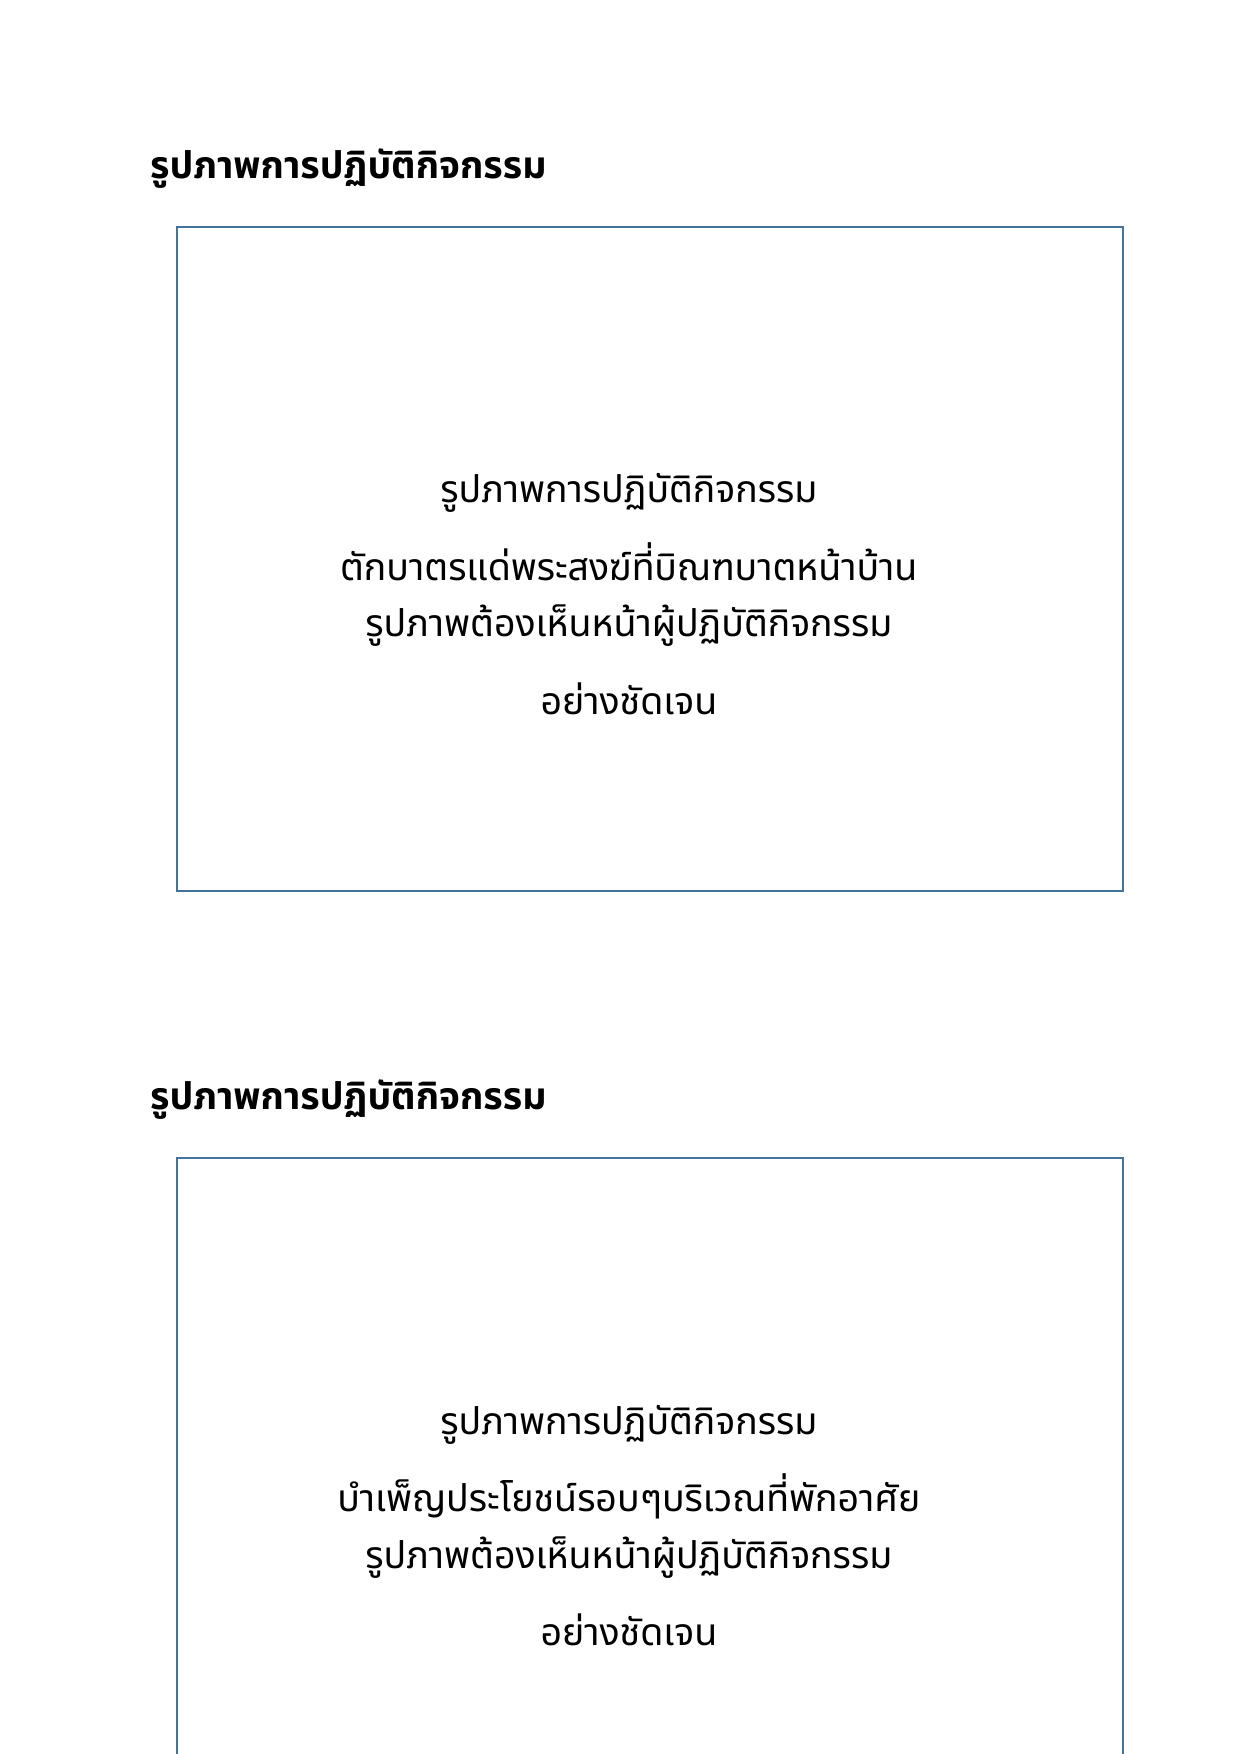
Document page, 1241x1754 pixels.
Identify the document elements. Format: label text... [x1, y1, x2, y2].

list ตักบาตรแด่พระสงฆ์ที่บิณฑบาตหน้าบ้าน [150, 540, 1107, 597]
text รูปภาพการปฏิบัติกิจกรรม [150, 1394, 1107, 1451]
text รูปภาพการปฏิบัติกิจกรรม [150, 463, 1107, 519]
list รูปภาพต้องเห็นหน้าผู้ปฏิบัติกิจกรรม [150, 597, 1107, 654]
text รูปภาพการปฏิบัติกิจกรรม [150, 1070, 1107, 1127]
list รูปภาพต้องเห็นหน้าผู้ปฏิบัติกิจกรรม [150, 1528, 1107, 1585]
list บำเพ็ญประโยชน์รอบๆบริเวณที่พักอาศัย [150, 1472, 1107, 1528]
text รูปภาพการปฏิบัติกิจกรรม [150, 138, 1107, 195]
text อย่างชัดเจน [150, 1606, 1107, 1663]
text อย่างชัดเจน [150, 674, 1107, 731]
